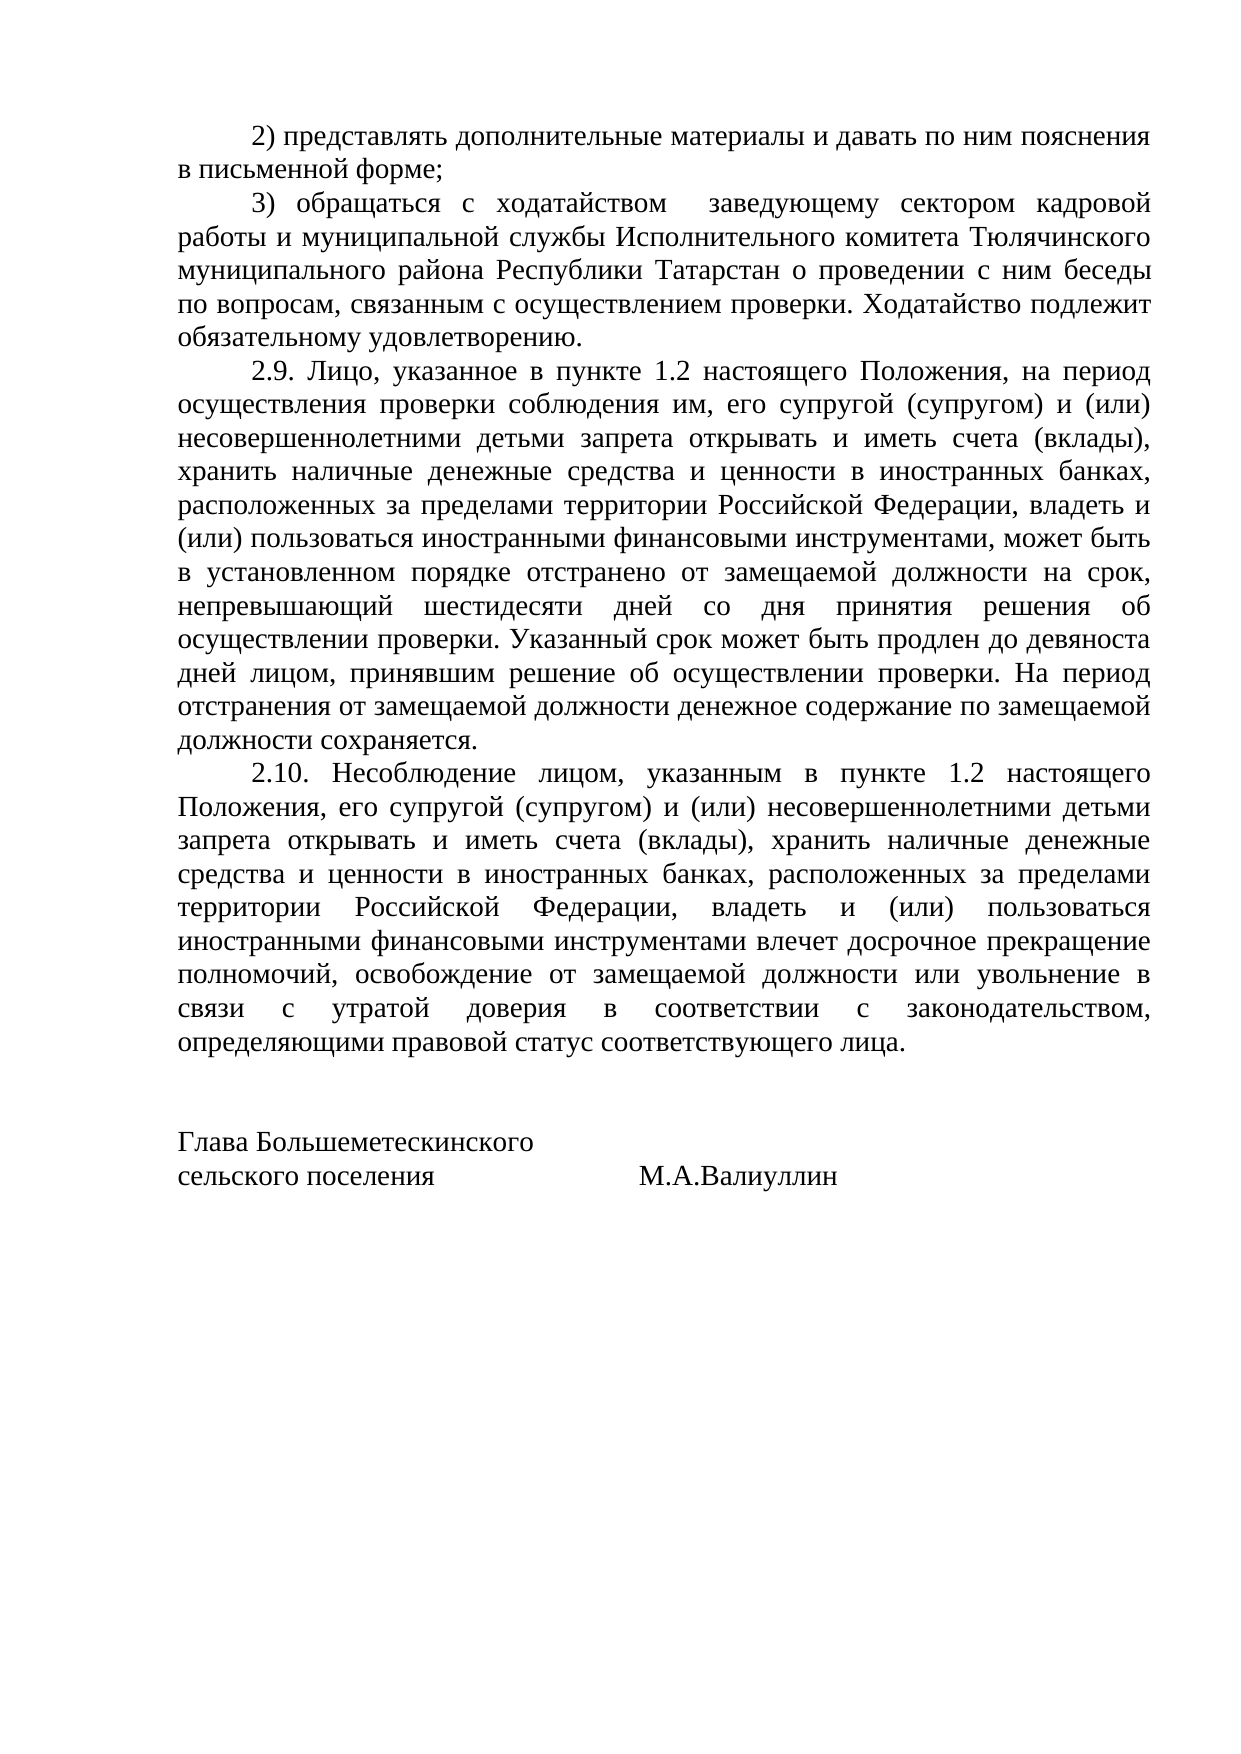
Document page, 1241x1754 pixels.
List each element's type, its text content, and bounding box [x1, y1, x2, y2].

text 3) обращаться с ходатайством заведующему сектором кадровой работы и муниципальной службы Исполнительного комитета Тюлячинского муниципального района Республики Татарстан о проведении с ним беседы по вопросам, связанным с осуществлением проверки. Ходатайство подлежит обязательному удовлетворению. [177, 185, 1152, 353]
text сельского поселения М.А.Валиуллин [177, 1158, 1152, 1191]
text 2.9. Лицо, указанное в пункте 1.2 настоящего Положения, на период осуществления проверки соблюдения им, его супругой (супругом) и (или) несовершеннолетними детьми запрета открывать и иметь счета (вклады), хранить наличные денежные средства и ценности в иностранных банках, расположенных за пределами территории Российской Федерации, владеть и (или) пользоваться иностранными финансовыми инструментами, может быть в установленном порядке отстранено от замещаемой должности на срок, непревышающий шестидесяти дней со дня принятия решения об осуществлении проверки. Указанный срок может быть продлен до девяноста дней лицом, принявшим решение об осуществлении проверки. На период отстранения от замещаемой должности денежное содержание по замещаемой должности сохраняется. [177, 353, 1152, 755]
text Глава Большеметескинского [177, 1124, 1152, 1158]
text 2.10. Несоблюдение лицом, указанным в пункте 1.2 настоящего Положения, его супругой (супругом) и (или) несовершеннолетними детьми запрета открывать и иметь счета (вклады), хранить наличные денежные средства и ценности в иностранных банках, расположенных за пределами территории Российской Федерации, владеть и (или) пользоваться иностранными финансовыми инструментами влечет досрочное прекращение полномочий, освобождение от замещаемой должности или увольнение в связи с утратой доверия в соответствии с законодательством, определяющими правовой статус соответствующего лица. [177, 755, 1152, 1057]
text 2) представлять дополнительные материалы и давать по ним пояснения в письменной форме;. [177, 118, 1152, 185]
